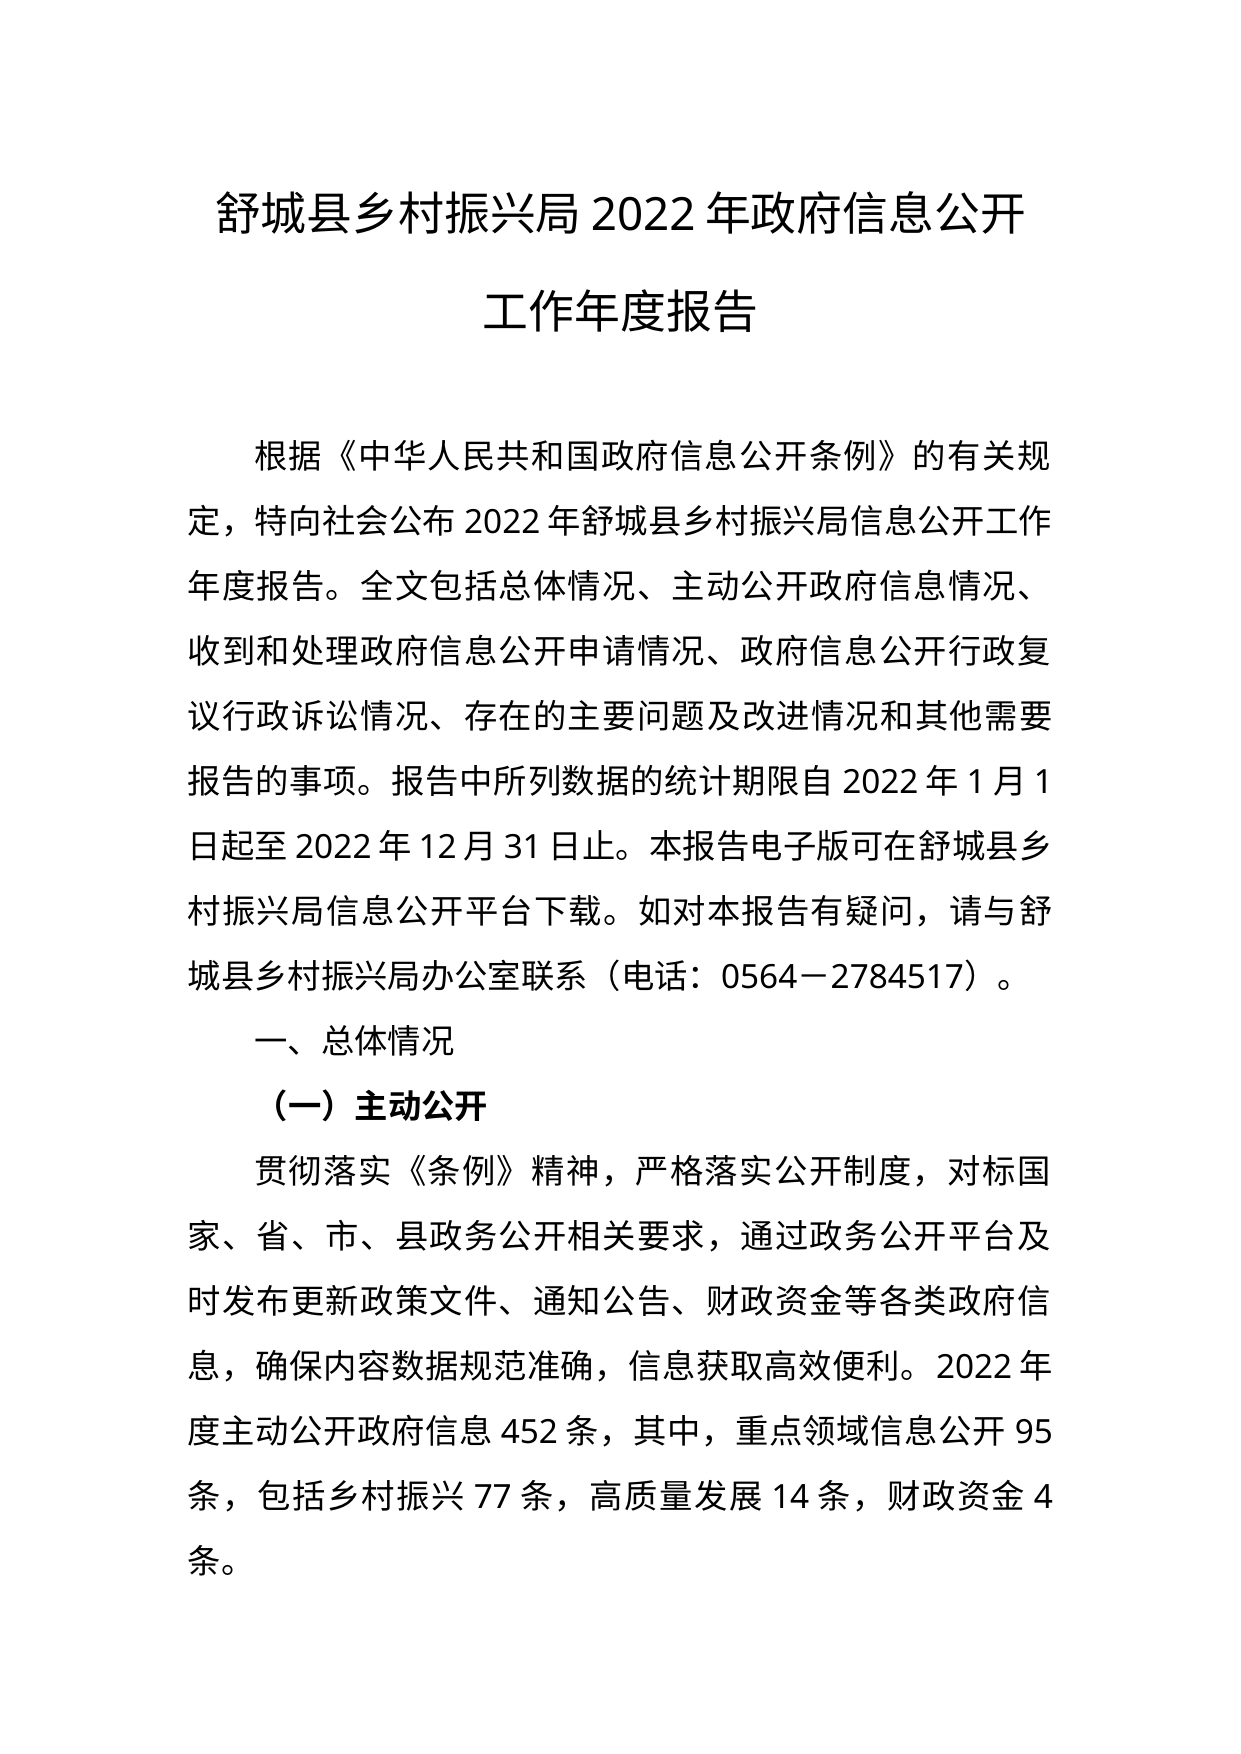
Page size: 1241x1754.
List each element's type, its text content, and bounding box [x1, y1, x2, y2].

text 工作年度报告 [187, 259, 1053, 357]
text 一、总体情况 [187, 1007, 1053, 1072]
text 贯彻落实《条例》精神，严格落实公开制度，对标国家、省、市、县政务公开相关要求，通过政务公开平台及时发布更新政策文件、通知公告、财政资金等各类政府信息，确保内容数据规范准确，信息获取高效便利。2022年度主动公开政府信息452条，其中，重点领域信息公开95条，包括乡村振兴77条，高质量发展14条，财政资金4条。 [187, 1137, 1053, 1592]
text 舒城县乡村振兴局2022年政府信息公开 [187, 162, 1053, 259]
text （一）主动公开 [187, 1072, 1053, 1137]
text 根据《中华人民共和国政府信息公开条例》的有关规定，特向社会公布2022年舒城县乡村振兴局信息公开工作年度报告。全文包括总体情况、主动公开政府信息情况、收到和处理政府信息公开申请情况、政府信息公开行政复议行政诉讼情况、存在的主要问题及改进情况和其他需要报告的事项。报告中所列数据的统计期限自2022年1月1日起至2022年12月31日止。本报告电子版可在舒城县乡村振兴局信息公开平台下载。如对本报告有疑问，请与舒城县乡村振兴局办公室联系（电话：0564－2784517）。 [187, 422, 1053, 1007]
